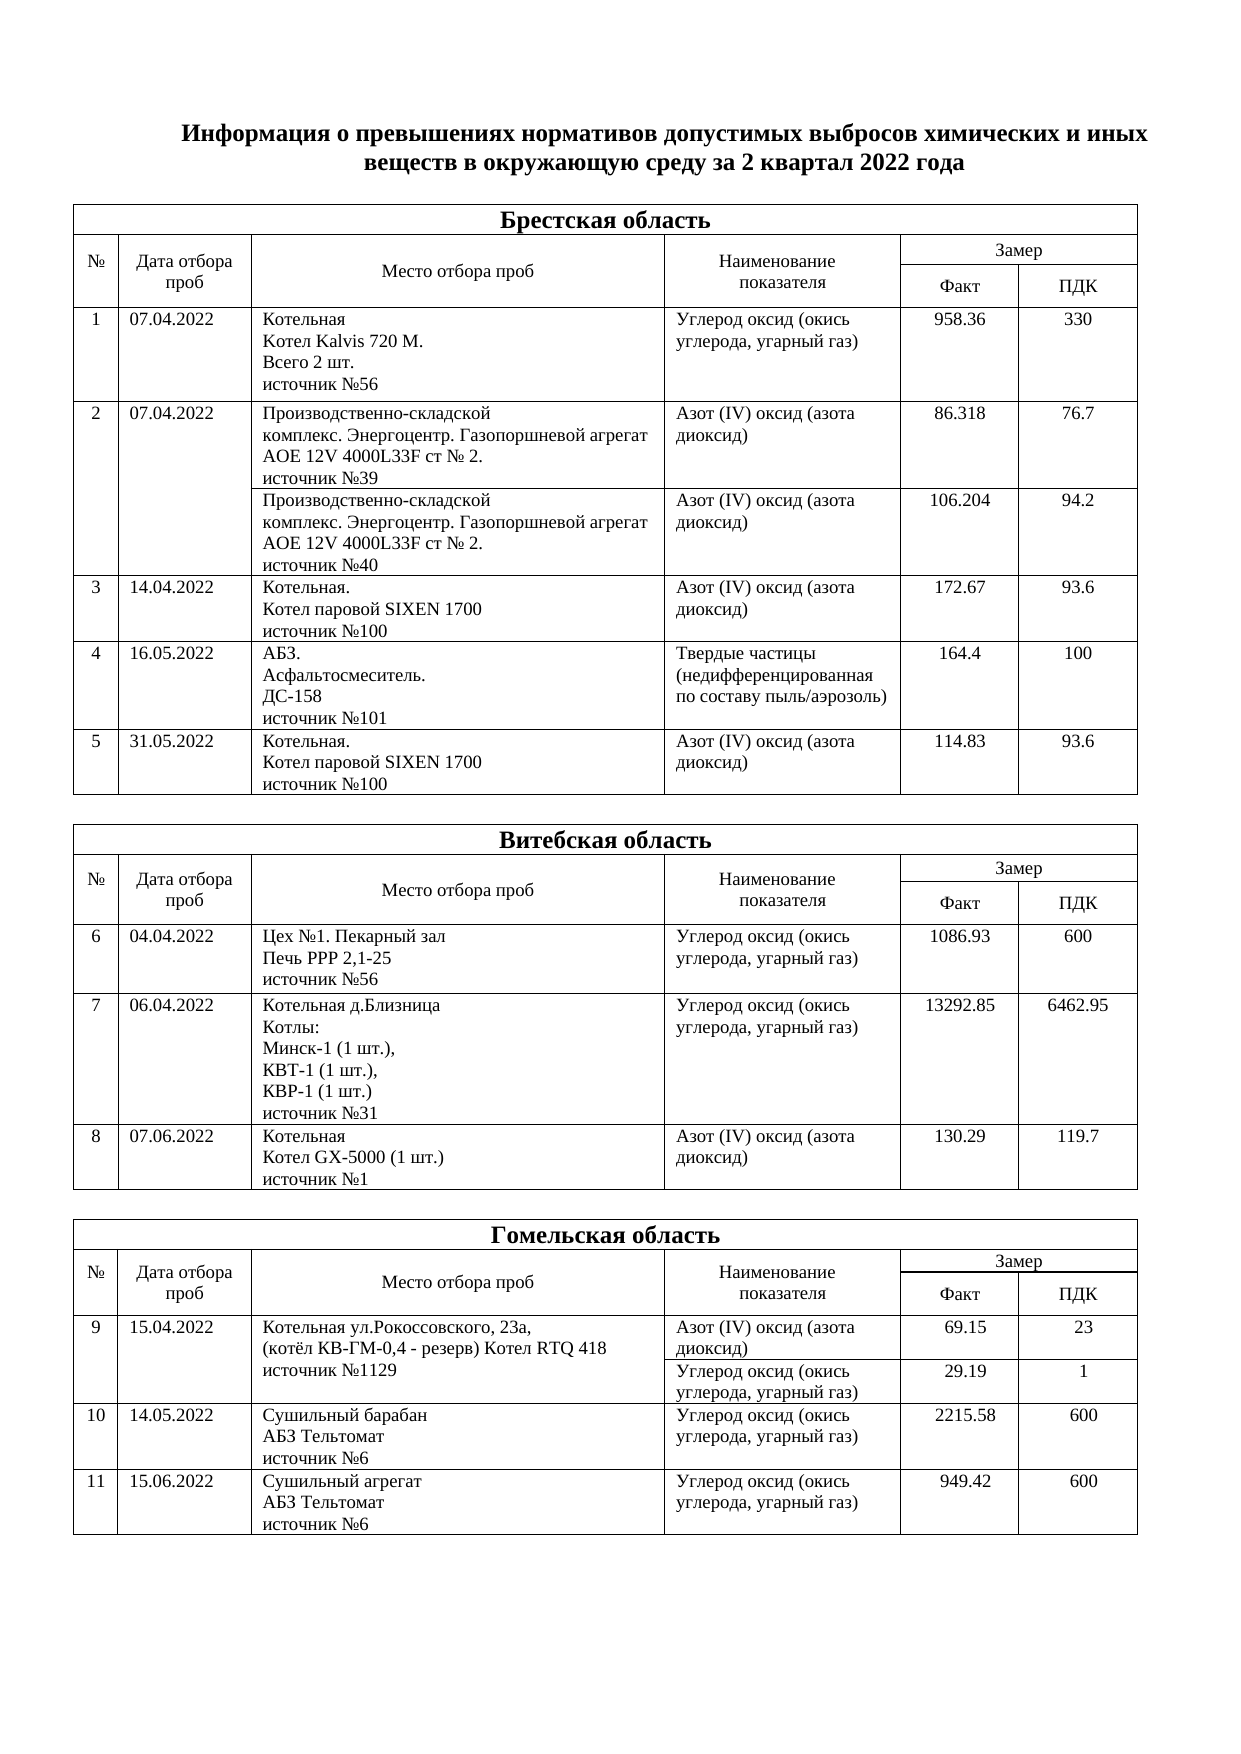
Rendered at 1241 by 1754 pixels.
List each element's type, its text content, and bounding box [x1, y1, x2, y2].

table_cell 15.06.2022 [118, 1470, 251, 1534]
table_cell Замер [901, 855, 1137, 881]
table_cell 15.04.2022 [118, 1316, 251, 1403]
table_cell 114.83 [901, 730, 1018, 794]
table_cell Замер [901, 1250, 1137, 1271]
table_cell 600 [1019, 1404, 1137, 1468]
table_cell 76.7 [1019, 402, 1137, 488]
table_cell ПДК [1019, 882, 1137, 924]
table_cell № [74, 235, 118, 307]
table_cell Факт [901, 882, 1018, 924]
table_cell АБЗ. Асфальтосмеситель. ДС-158 источник №101 [252, 642, 664, 728]
table_cell 29.19 [901, 1360, 1018, 1403]
table_cell Наименование показателя [665, 235, 900, 307]
table_cell Дата отбора проб [118, 1250, 251, 1314]
table_cell № [74, 1250, 117, 1314]
table_cell ПДК [1019, 265, 1137, 307]
table_cell Место отбора проб [252, 235, 664, 307]
table_cell Производственно-складской комплекс. Энергоцентр. Газопоршневой агрегат AOE 12V 4000L33F ст № 2. источник №40 [252, 489, 664, 575]
table_cell 8 [74, 1125, 118, 1189]
table_cell 13292.85 [901, 994, 1018, 1123]
table_cell Дата отбора проб [119, 855, 251, 924]
table_cell Твердые частицы (недифференцированная по составу пыль/аэрозоль) [665, 642, 900, 728]
table_cell 130.29 [901, 1125, 1018, 1189]
table_cell Котельная Котел GX-5000 (1 шт.) источник №1 [252, 1125, 664, 1189]
table_cell 07.04.2022 [119, 402, 251, 575]
text Информация о превышениях нормативов допустимых выбросов химических и иных веществ в окружающую среду за 2 квартал 2022 года [177, 118, 1152, 176]
table_cell 14.05.2022 [118, 1404, 251, 1468]
table_cell Котельная. Котел паровой SIXEN 1700 источник №100 [252, 576, 664, 641]
table_cell 600 [1019, 1470, 1137, 1534]
table_cell Котельная. Котел паровой SIXEN 1700 источник №100 [252, 730, 664, 794]
table_cell 106.204 [901, 489, 1018, 575]
table_cell Углерод оксид (окись углерода, угарный газ) [665, 308, 900, 401]
table_cell Факт [901, 265, 1018, 307]
table_cell 1 [1019, 1360, 1137, 1403]
table_cell Азот (IV) оксид (азота диоксид) [665, 1316, 900, 1359]
table_cell Наименование показателя [665, 855, 900, 924]
table_cell 2215.58 [901, 1404, 1018, 1468]
table_header Гомельская область [74, 1220, 1137, 1249]
table_cell Сушильный барабан АБЗ Тельтомат источник №6 [252, 1404, 664, 1468]
table_cell 07.04.2022 [119, 308, 251, 401]
table_cell 11 [74, 1470, 117, 1534]
table_cell 10 [74, 1404, 117, 1468]
table_cell Азот (IV) оксид (азота диоксид) [665, 730, 900, 794]
table_cell 330 [1019, 308, 1137, 401]
table_cell 06.04.2022 [119, 994, 251, 1123]
table_cell 1 [74, 308, 118, 401]
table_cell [665, 1470, 900, 1534]
table_cell Азот (IV) оксид (азота диоксид) [665, 576, 900, 641]
table_cell № [74, 855, 118, 924]
table_cell 94.2 [1019, 489, 1137, 575]
table_cell Место отбора проб [252, 855, 664, 924]
table_cell 119.7 [1019, 1125, 1137, 1189]
table_cell Сушильный агрегат АБЗ Тельтомат источник №6 [252, 1470, 664, 1534]
table_cell 31.05.2022 [119, 730, 251, 794]
table_cell Азот (IV) оксид (азота диоксид) [665, 489, 900, 575]
table_cell 958.36 [901, 308, 1018, 401]
table_cell ПДК [1019, 1273, 1137, 1314]
table_cell 9 [74, 1316, 117, 1403]
table_cell 600 [1019, 925, 1137, 993]
table_cell 7 [74, 994, 118, 1123]
table_cell 04.04.2022 [119, 925, 251, 993]
table_cell 949.42 [901, 1470, 1018, 1534]
table_cell 6462.95 [1019, 994, 1137, 1123]
table_cell 93.6 [1019, 576, 1137, 641]
table_cell Азот (IV) оксид (азота диоксид) [665, 1125, 900, 1189]
table_cell 1086.93 [901, 925, 1018, 993]
table_cell 69.15 [901, 1316, 1018, 1359]
table_cell Замер [901, 235, 1137, 264]
table_cell 172.67 [901, 576, 1018, 641]
table_cell Производственно-складской комплекс. Энергоцентр. Газопоршневой агрегат AOE 12V 4000L33F ст № 2. источник №39 [252, 402, 664, 488]
table_cell Дата отбора проб [119, 235, 251, 307]
table_cell Место отбора проб [252, 1250, 664, 1314]
table_cell 2 [74, 402, 118, 575]
table_cell Углерод оксид (окись углерода, угарный газ) [665, 925, 900, 993]
table_cell Цех №1. Пекарный зал Печь РРР 2,1-25 источник №56 [252, 925, 664, 993]
table_cell 93.6 [1019, 730, 1137, 794]
table_cell 6 [74, 925, 118, 993]
table_cell 5 [74, 730, 118, 794]
table_cell 100 [1019, 642, 1137, 728]
table_cell Углерод оксид (окись углерода, угарный газ) [665, 1360, 900, 1403]
table_header Брестская область [74, 205, 1137, 234]
table_cell Наименование показателя [665, 1250, 900, 1314]
table_cell Котельная ул.Рокоссовского, 23а, (котёл КВ-ГМ-0,4 - резерв) Котел RTQ 418 источник №1129 [252, 1316, 664, 1403]
table_cell 23 [1019, 1316, 1137, 1359]
table_cell Углерод оксид (окись углерода, угарный газ) [665, 994, 900, 1123]
table_cell Факт [901, 1273, 1018, 1314]
table_cell 164.4 [901, 642, 1018, 728]
table_cell 16.05.2022 [119, 642, 251, 728]
table_cell 4 [74, 642, 118, 728]
table_cell 3 [74, 576, 118, 641]
table_cell Котельная д.Близница Котлы: Минск-1 (1 шт.), КВТ-1 (1 шт.), КВР-1 (1 шт.) источник №31 [252, 994, 664, 1123]
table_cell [665, 1404, 900, 1468]
table_cell 07.06.2022 [119, 1125, 251, 1189]
table_cell Азот (IV) оксид (азота диоксид) [665, 402, 900, 488]
table_cell 86.318 [901, 402, 1018, 488]
table_header Витебская область [74, 825, 1137, 854]
table_cell 14.04.2022 [119, 576, 251, 641]
table_cell Котельная Kотел Kalvis 720 M. Всего 2 шт. источник №56 [252, 308, 664, 401]
